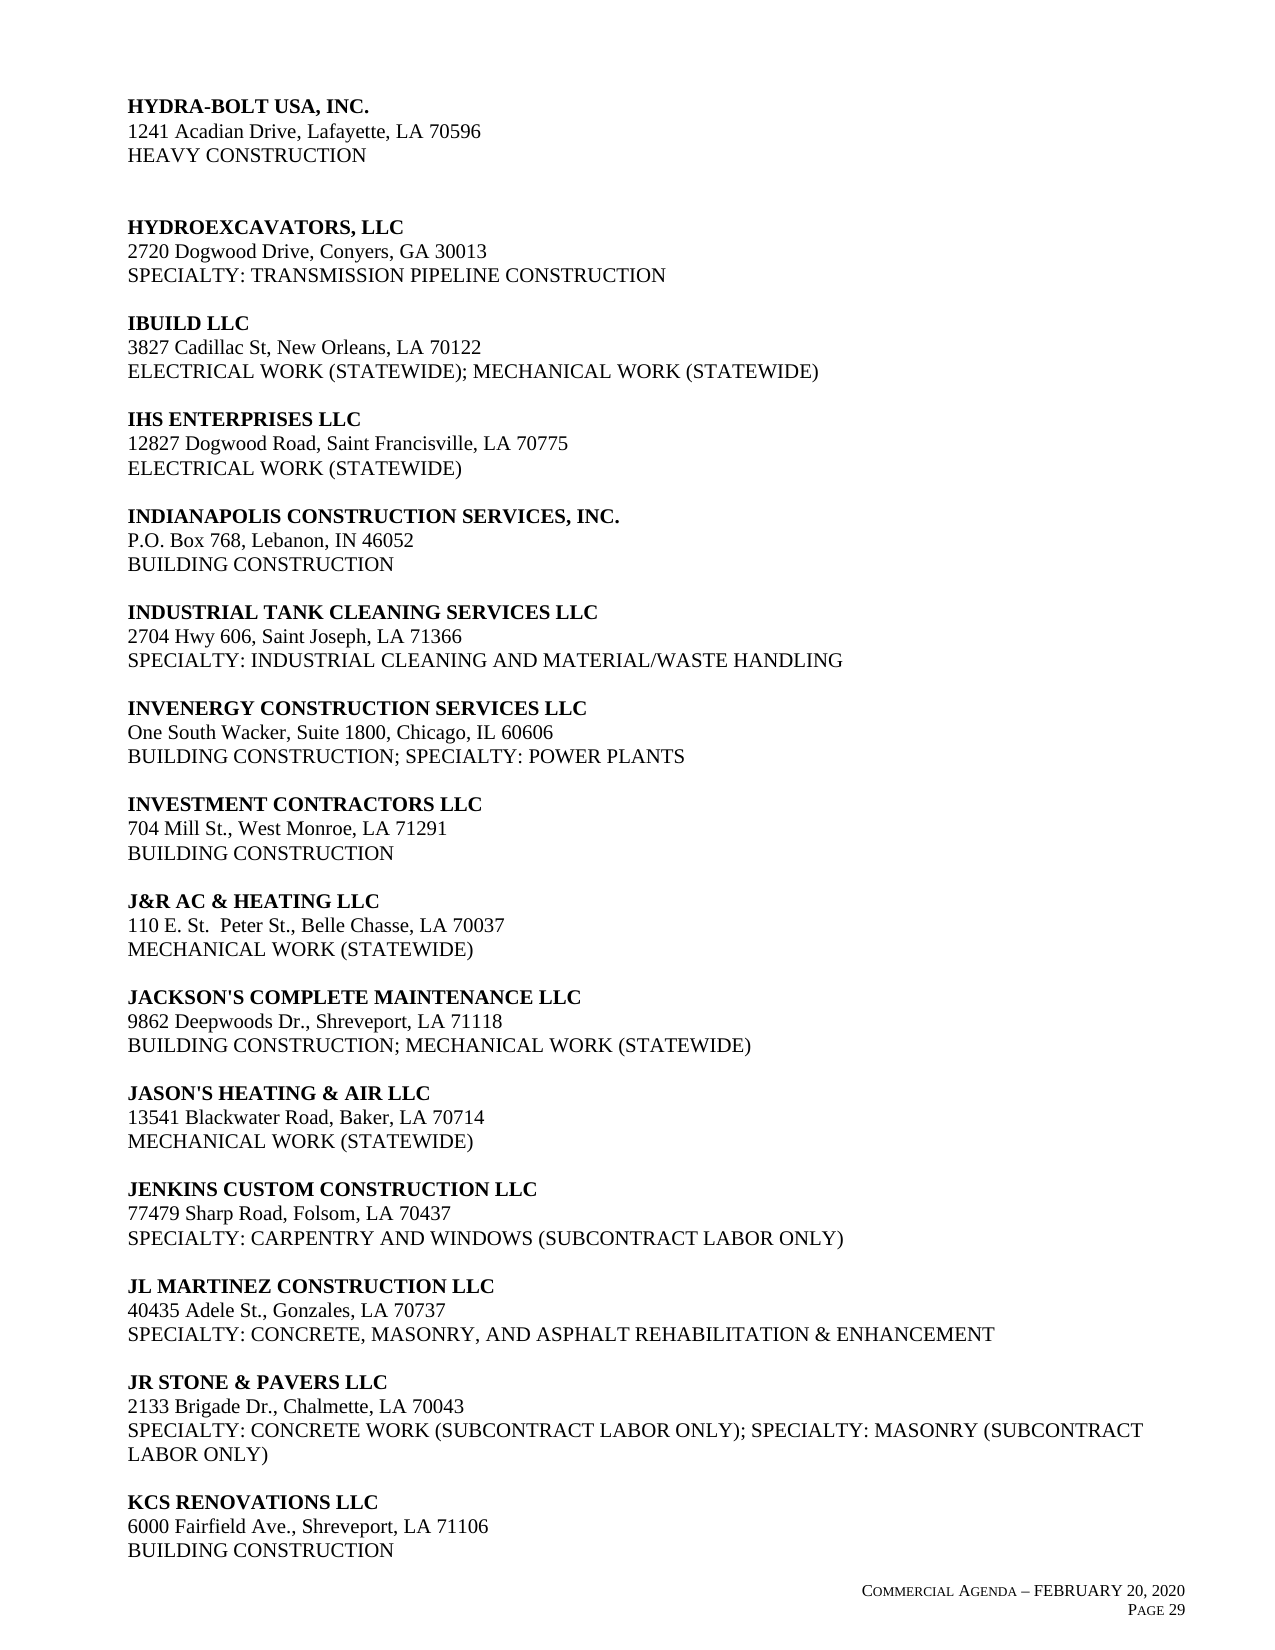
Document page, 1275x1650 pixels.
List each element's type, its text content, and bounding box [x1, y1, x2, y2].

text HEAVY CONSTRUCTION [127, 143, 1185, 167]
text HYDROEXCAVATORS, LLC [127, 215, 1185, 239]
text 2133 Brigade Dr., Chalmette, LA 70043 [127, 1394, 1185, 1418]
text BUILDING CONSTRUCTION; SPECIALTY: POWER PLANTS [127, 744, 1185, 768]
text 704 Mill St., West Monroe, LA 71291 [127, 816, 1185, 840]
text IBUILD LLC [127, 311, 1185, 335]
text 12827 Dogwood Road, Saint Francisville, LA 70775 [127, 431, 1185, 455]
text SPECIALTY: TRANSMISSION PIPELINE CONSTRUCTION [127, 263, 1185, 287]
text 3827 Cadillac St, New Orleans, LA 70122 [127, 335, 1185, 359]
text P.O. Box 768, Lebanon, IN 46052 [127, 528, 1185, 552]
text HYDRA-BOLT USA, INC. [127, 94, 1185, 118]
text One South Wacker, Suite 1800, Chicago, IL 60606 [127, 720, 1185, 744]
text SPECIALTY: CARPENTRY AND WINDOWS (SUBCONTRACT LABOR ONLY) [127, 1225, 1185, 1249]
text BUILDING CONSTRUCTION; MECHANICAL WORK (STATEWIDE) [127, 1033, 1185, 1057]
text 77479 Sharp Road, Folsom, LA 70437 [127, 1201, 1185, 1225]
text JL MARTINEZ CONSTRUCTION LLC [127, 1273, 1185, 1298]
text INDUSTRIAL TANK CLEANING SERVICES LLC [127, 600, 1185, 624]
text INVESTMENT CONTRACTORS LLC [127, 792, 1185, 816]
text 110 E. St. Peter St., Belle Chasse, LA 70037 [127, 913, 1185, 937]
text 13541 Blackwater Road, Baker, LA 70714 [127, 1105, 1185, 1129]
text JASON'S HEATING & AIR LLC [127, 1081, 1185, 1105]
text INDIANAPOLIS CONSTRUCTION SERVICES, INC. [127, 503, 1185, 528]
text JACKSON'S COMPLETE MAINTENANCE LLC [127, 985, 1185, 1009]
text ELECTRICAL WORK (STATEWIDE) [127, 455, 1185, 479]
text BUILDING CONSTRUCTION [127, 552, 1185, 576]
text INVENERGY CONSTRUCTION SERVICES LLC [127, 696, 1185, 720]
text SPECIALTY: INDUSTRIAL CLEANING AND MATERIAL/WASTE HANDLING [127, 648, 1185, 672]
text IHS ENTERPRISES LLC [127, 407, 1185, 431]
text BUILDING CONSTRUCTION [127, 840, 1185, 864]
text BUILDING CONSTRUCTION [127, 1538, 1185, 1562]
text 40435 Adele St., Gonzales, LA 70737 [127, 1298, 1185, 1322]
text 9862 Deepwoods Dr., Shreveport, LA 71118 [127, 1009, 1185, 1033]
text SPECIALTY: CONCRETE, MASONRY, AND ASPHALT REHABILITATION & ENHANCEMENT [127, 1322, 1185, 1346]
text KCS RENOVATIONS LLC [127, 1490, 1185, 1514]
text JENKINS CUSTOM CONSTRUCTION LLC [127, 1177, 1185, 1201]
text MECHANICAL WORK (STATEWIDE) [127, 1129, 1185, 1153]
text SPECIALTY: CONCRETE WORK (SUBCONTRACT LABOR ONLY); SPECIALTY: MASONRY (SUBCONTRACT LABOR ONLY) [127, 1418, 1185, 1466]
text 1241 Acadian Drive, Lafayette, LA 70596 [127, 118, 1185, 143]
text JR STONE & PAVERS LLC [127, 1370, 1185, 1394]
text MECHANICAL WORK (STATEWIDE) [127, 937, 1185, 961]
text 2704 Hwy 606, Saint Joseph, LA 71366 [127, 624, 1185, 648]
text J&R AC & HEATING LLC [127, 888, 1185, 913]
text 6000 Fairfield Ave., Shreveport, LA 71106 [127, 1514, 1185, 1538]
text ELECTRICAL WORK (STATEWIDE); MECHANICAL WORK (STATEWIDE) [127, 359, 1185, 383]
text 2720 Dogwood Drive, Conyers, GA 30013 [127, 239, 1185, 263]
